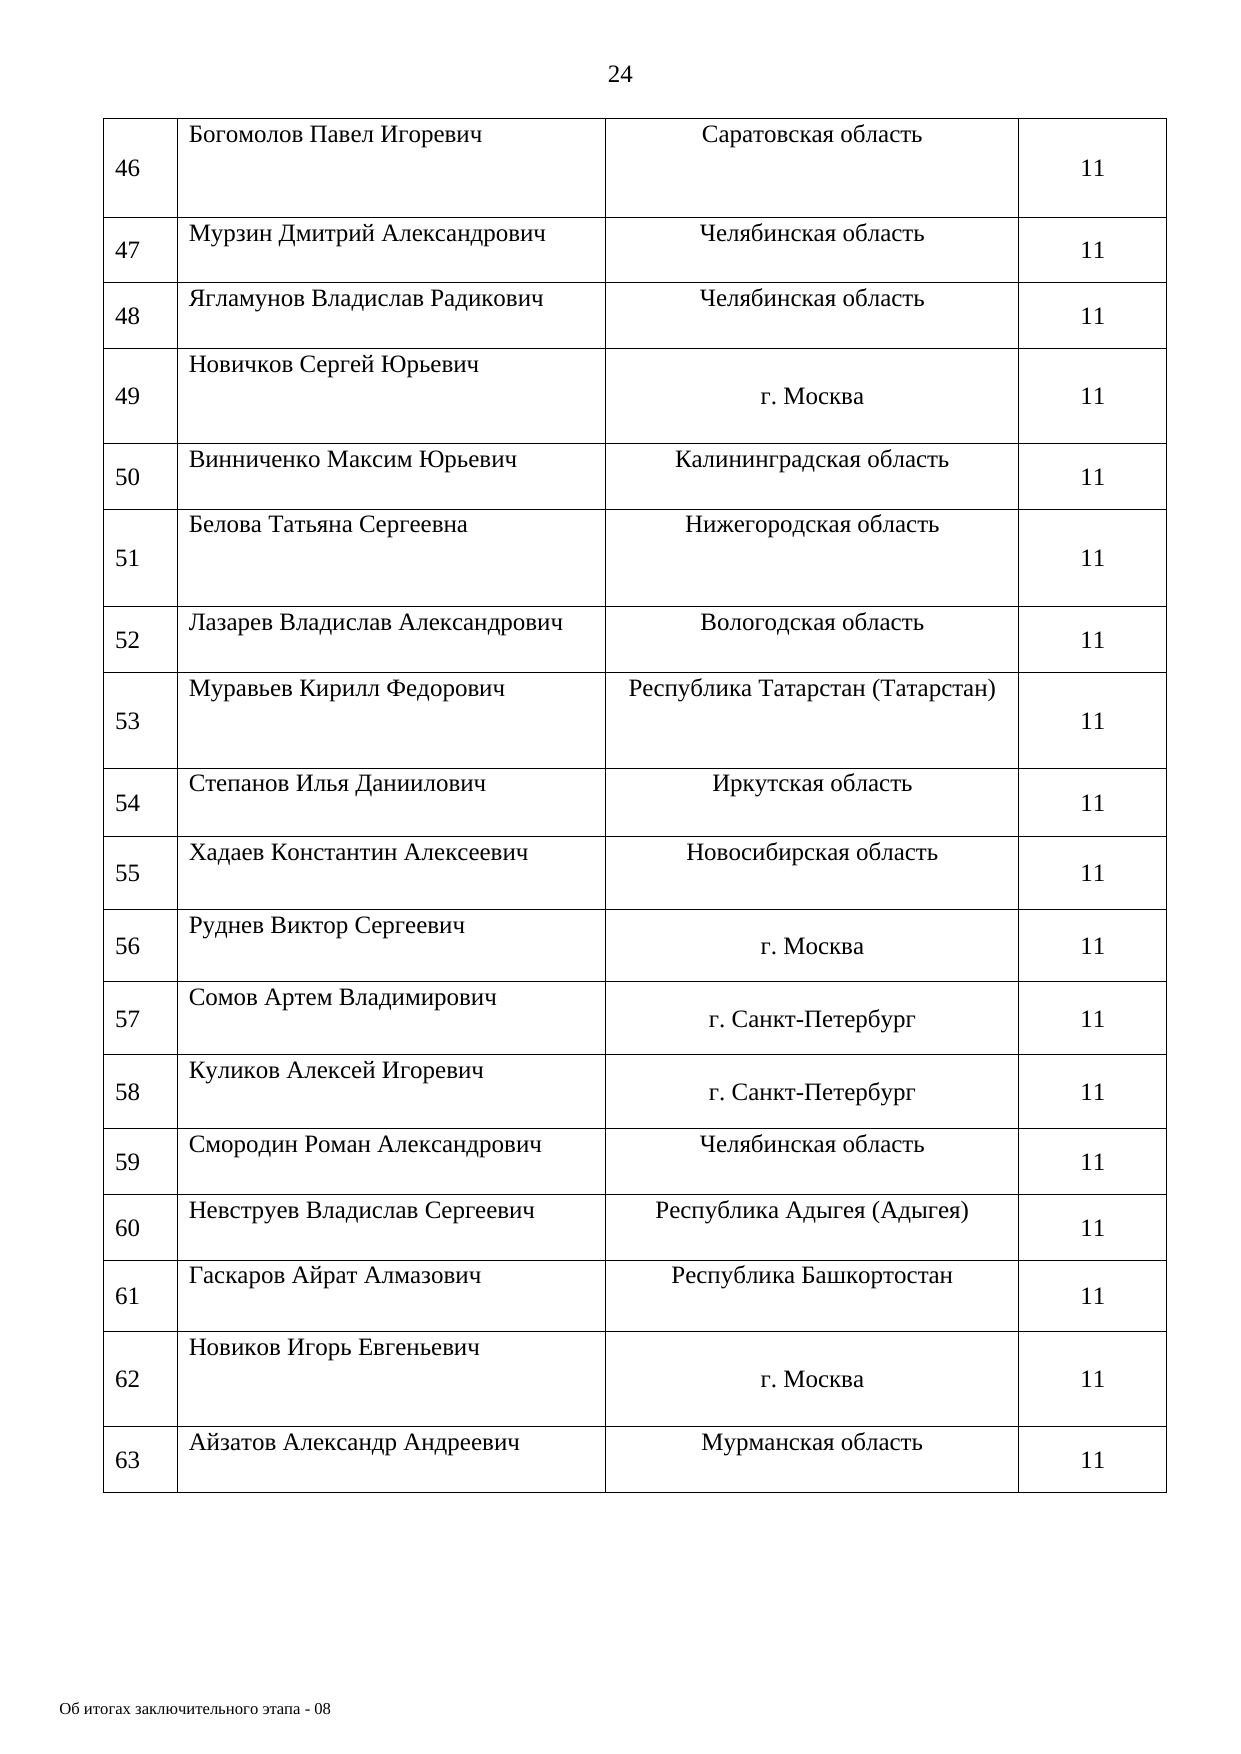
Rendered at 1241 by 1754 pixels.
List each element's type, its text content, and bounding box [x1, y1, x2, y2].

table_cell 11 [1019, 1195, 1166, 1259]
table_cell г. Москва [606, 1332, 1018, 1426]
table_cell Муравьев Кирилл Федорович [178, 673, 605, 767]
table_cell 11 [1019, 218, 1166, 282]
table_cell Невструев Владислав Сергеевич [178, 1195, 605, 1259]
table_cell 46 [104, 119, 177, 217]
table_cell 11 [1019, 1261, 1166, 1331]
table_cell 11 [1019, 349, 1166, 443]
table_cell 11 [1019, 910, 1166, 981]
table_cell 11 [1019, 1055, 1166, 1128]
table_cell Куликов Алексей Игоревич [178, 1055, 605, 1128]
table_cell Мурзин Дмитрий Александрович [178, 218, 605, 282]
table_cell 11 [1019, 982, 1166, 1054]
table_cell 62 [104, 1332, 177, 1426]
table_cell г. Москва [606, 910, 1018, 981]
table_cell 63 [104, 1427, 177, 1492]
table_cell Челябинская область [606, 218, 1018, 282]
table_cell 50 [104, 444, 177, 508]
table_cell 11 [1019, 769, 1166, 836]
table_cell 54 [104, 769, 177, 836]
table_cell 11 [1019, 673, 1166, 767]
table_cell 52 [104, 607, 177, 672]
table_cell Новиков Игорь Евгеньевич [178, 1332, 605, 1426]
table_cell г. Санкт-Петербург [606, 982, 1018, 1054]
table_cell Богомолов Павел Игоревич [178, 119, 605, 217]
table_cell Белова Татьяна Сергеевна [178, 510, 605, 606]
table_cell 11 [1019, 837, 1166, 909]
table_cell Айзатов Александр Андреевич [178, 1427, 605, 1492]
table_cell 48 [104, 283, 177, 348]
table_cell г. Москва [606, 349, 1018, 443]
table_cell Вологодская область [606, 607, 1018, 672]
table_cell 51 [104, 510, 177, 606]
table_cell Степанов Илья Даниилович [178, 769, 605, 836]
table_cell Саратовская область [606, 119, 1018, 217]
table_cell 55 [104, 837, 177, 909]
table_cell 60 [104, 1195, 177, 1259]
table_cell Сомов Артем Владимирович [178, 982, 605, 1054]
table_cell Челябинская область [606, 283, 1018, 348]
table_cell 11 [1019, 119, 1166, 217]
table_cell 49 [104, 349, 177, 443]
table_cell Винниченко Максим Юрьевич [178, 444, 605, 508]
table_cell 11 [1019, 607, 1166, 672]
table_cell Республика Татарстан (Татарстан) [606, 673, 1018, 767]
table_cell Республика Адыгея (Адыгея) [606, 1195, 1018, 1259]
table_cell г. Санкт-Петербург [606, 1055, 1018, 1128]
table_cell Калининградская область [606, 444, 1018, 508]
table_cell Ягламунов Владислав Радикович [178, 283, 605, 348]
table_cell Новичков Сергей Юрьевич [178, 349, 605, 443]
table_cell 56 [104, 910, 177, 981]
table_cell 11 [1019, 510, 1166, 606]
table_cell Республика Башкортостан [606, 1261, 1018, 1331]
table_cell Нижегородская область [606, 510, 1018, 606]
table_cell 59 [104, 1129, 177, 1194]
table_cell 11 [1019, 1332, 1166, 1426]
table_cell Новосибирская область [606, 837, 1018, 909]
table_cell 11 [1019, 1427, 1166, 1492]
table_cell 58 [104, 1055, 177, 1128]
table_cell Лазарев Владислав Александрович [178, 607, 605, 672]
table_cell Челябинская область [606, 1129, 1018, 1194]
table_cell 61 [104, 1261, 177, 1331]
table_cell 57 [104, 982, 177, 1054]
table_cell Иркутская область [606, 769, 1018, 836]
table_cell Гаскаров Айрат Алмазович [178, 1261, 605, 1331]
table_cell Руднев Виктор Сергеевич [178, 910, 605, 981]
table_cell Хадаев Константин Алексеевич [178, 837, 605, 909]
table_cell 11 [1019, 444, 1166, 508]
table_cell 53 [104, 673, 177, 767]
table_cell Смородин Роман Александрович [178, 1129, 605, 1194]
table_cell Мурманская область [606, 1427, 1018, 1492]
table_cell 11 [1019, 1129, 1166, 1194]
table_cell 47 [104, 218, 177, 282]
table_cell 11 [1019, 283, 1166, 348]
